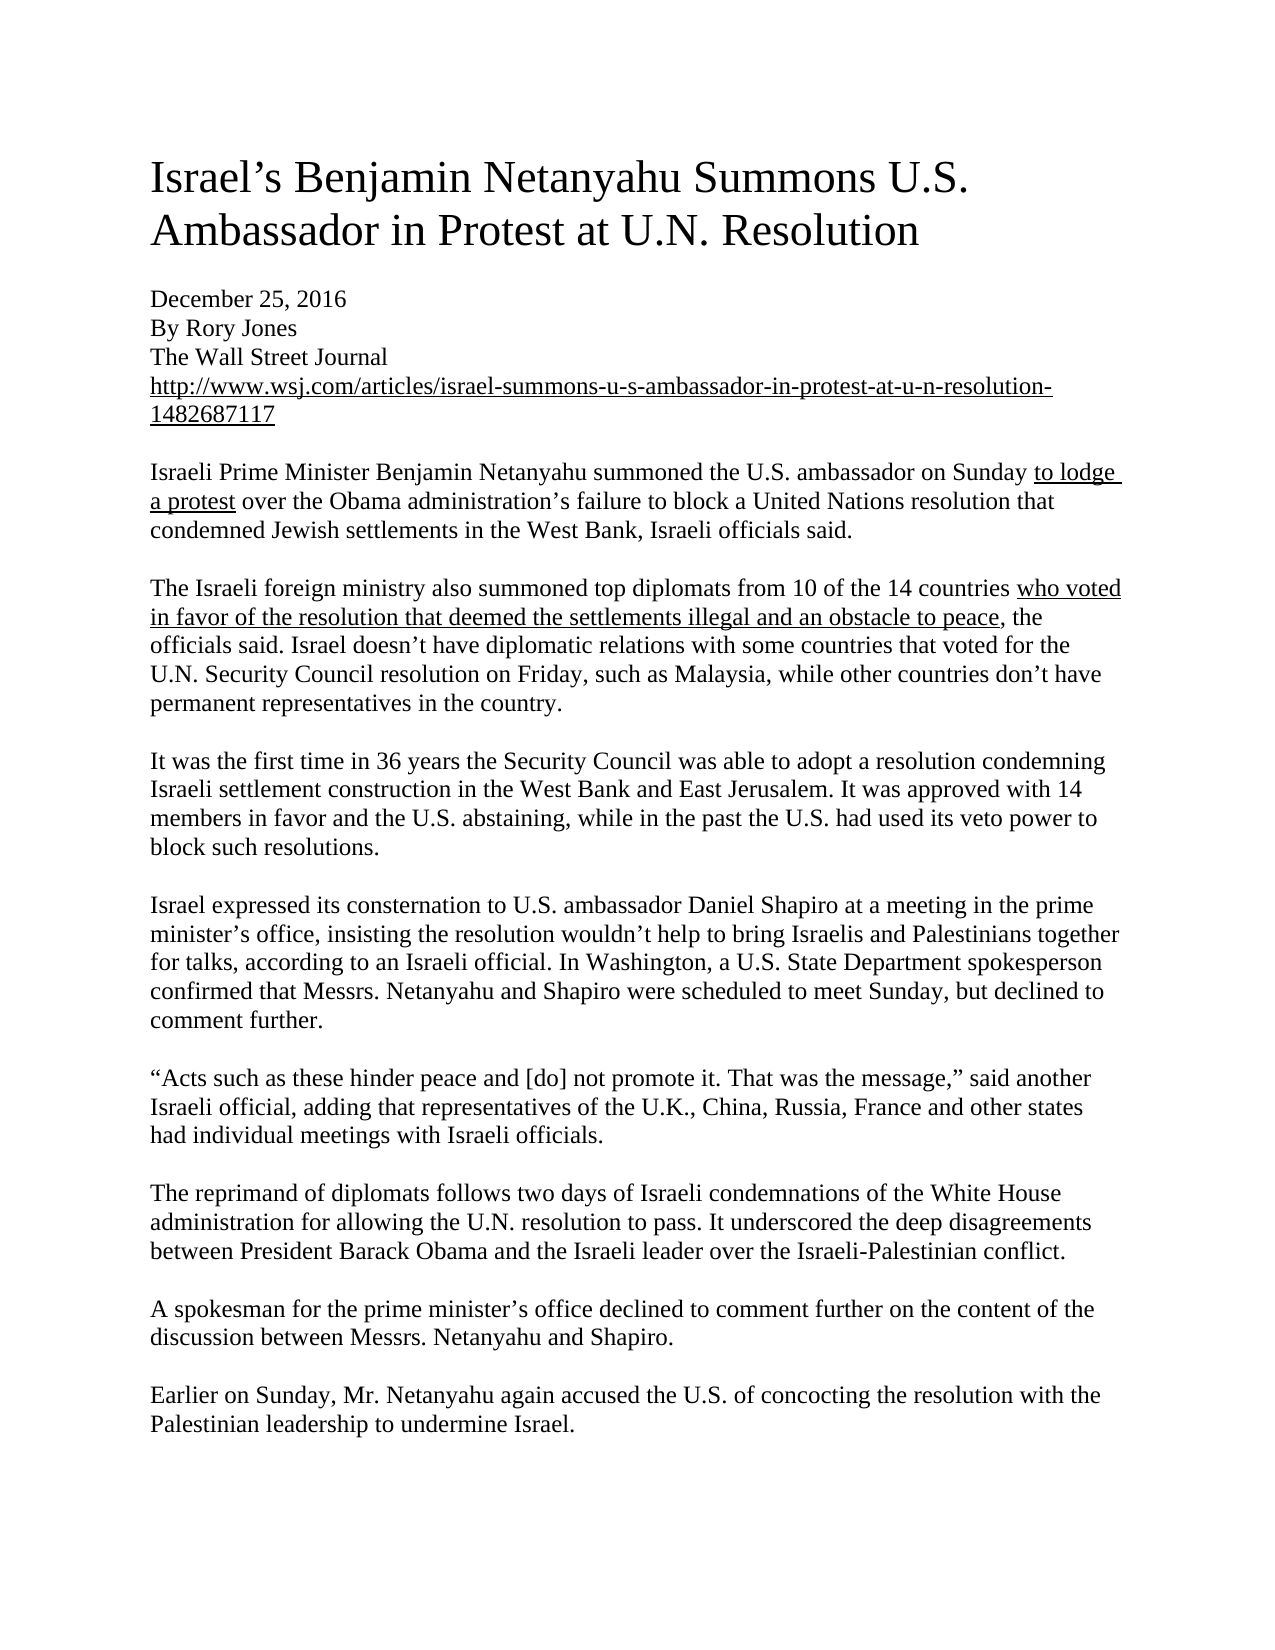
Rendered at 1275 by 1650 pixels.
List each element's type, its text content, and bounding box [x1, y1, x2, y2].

text Earlier on Sunday, Mr. Netanyahu again accused the U.S. of concocting the resolution with the Palestinian leadership to undermine Israel. [150, 1380, 1125, 1438]
text December 25, 2016 [150, 284, 1125, 313]
text A spokesman for the prime minister’s office declined to comment further on the content of the discussion between Messrs. Netanyahu and Shapiro. [150, 1294, 1125, 1351]
text The Israeli foreign ministry also summoned top diplomats from 10 of the 14 countries who voted in favor of the resolution that deemed the settlements illegal and an obstacle to peace, the officials said. Israel doesn’t have diplomatic relations with some countries that voted for the U.N. Security Council resolution on Friday, such as Malaysia, while other countries don’t have permanent representatives in the country. [150, 573, 1125, 717]
text By Rory Jones [150, 313, 1125, 342]
text Israeli Prime Minister Benjamin Netanyahu summoned the U.S. ambassador on Sunday to lodge a protest over the Obama administration’s failure to block a United Nations resolution that condemned Jewish settlements in the West Bank, Israeli officials said. [150, 457, 1125, 544]
text Israel’s Benjamin Netanyahu Summons U.S. Ambassador in Protest at U.N. Resolution [150, 150, 1125, 255]
text The reprimand of diplomats follows two days of Israeli condemnations of the White House administration for allowing the U.N. resolution to pass. It underscored the deep disagreements between President Barack Obama and the Israeli leader over the Israeli-Palestinian conflict. [150, 1178, 1125, 1264]
text http://www.wsj.com/articles/israel-summons-u-s-ambassador-in-protest-at-u-n-resolution-1482687117 [150, 371, 1125, 428]
text The Wall Street Journal [150, 342, 1125, 371]
text “Acts such as these hinder peace and [do] not promote it. That was the message,” said another Israeli official, adding that representatives of the U.K., China, Russia, France and other states had individual meetings with Israeli officials. [150, 1063, 1125, 1149]
text Israel expressed its consternation to U.S. ambassador Daniel Shapiro at a meeting in the prime minister’s office, insisting the resolution wouldn’t help to bring Israelis and Palestinians together for talks, according to an Israeli official. In Washington, a U.S. State Department spokesperson confirmed that Messrs. Netanyahu and Shapiro were scheduled to meet Sunday, but declined to comment further. [150, 890, 1125, 1034]
text It was the first time in 36 years the Security Council was able to adopt a resolution condemning Israeli settlement construction in the West Bank and East Jerusalem. It was approved with 14 members in favor and the U.S. abstaining, while in the past the U.S. had used its veto power to block such resolutions. [150, 746, 1125, 861]
